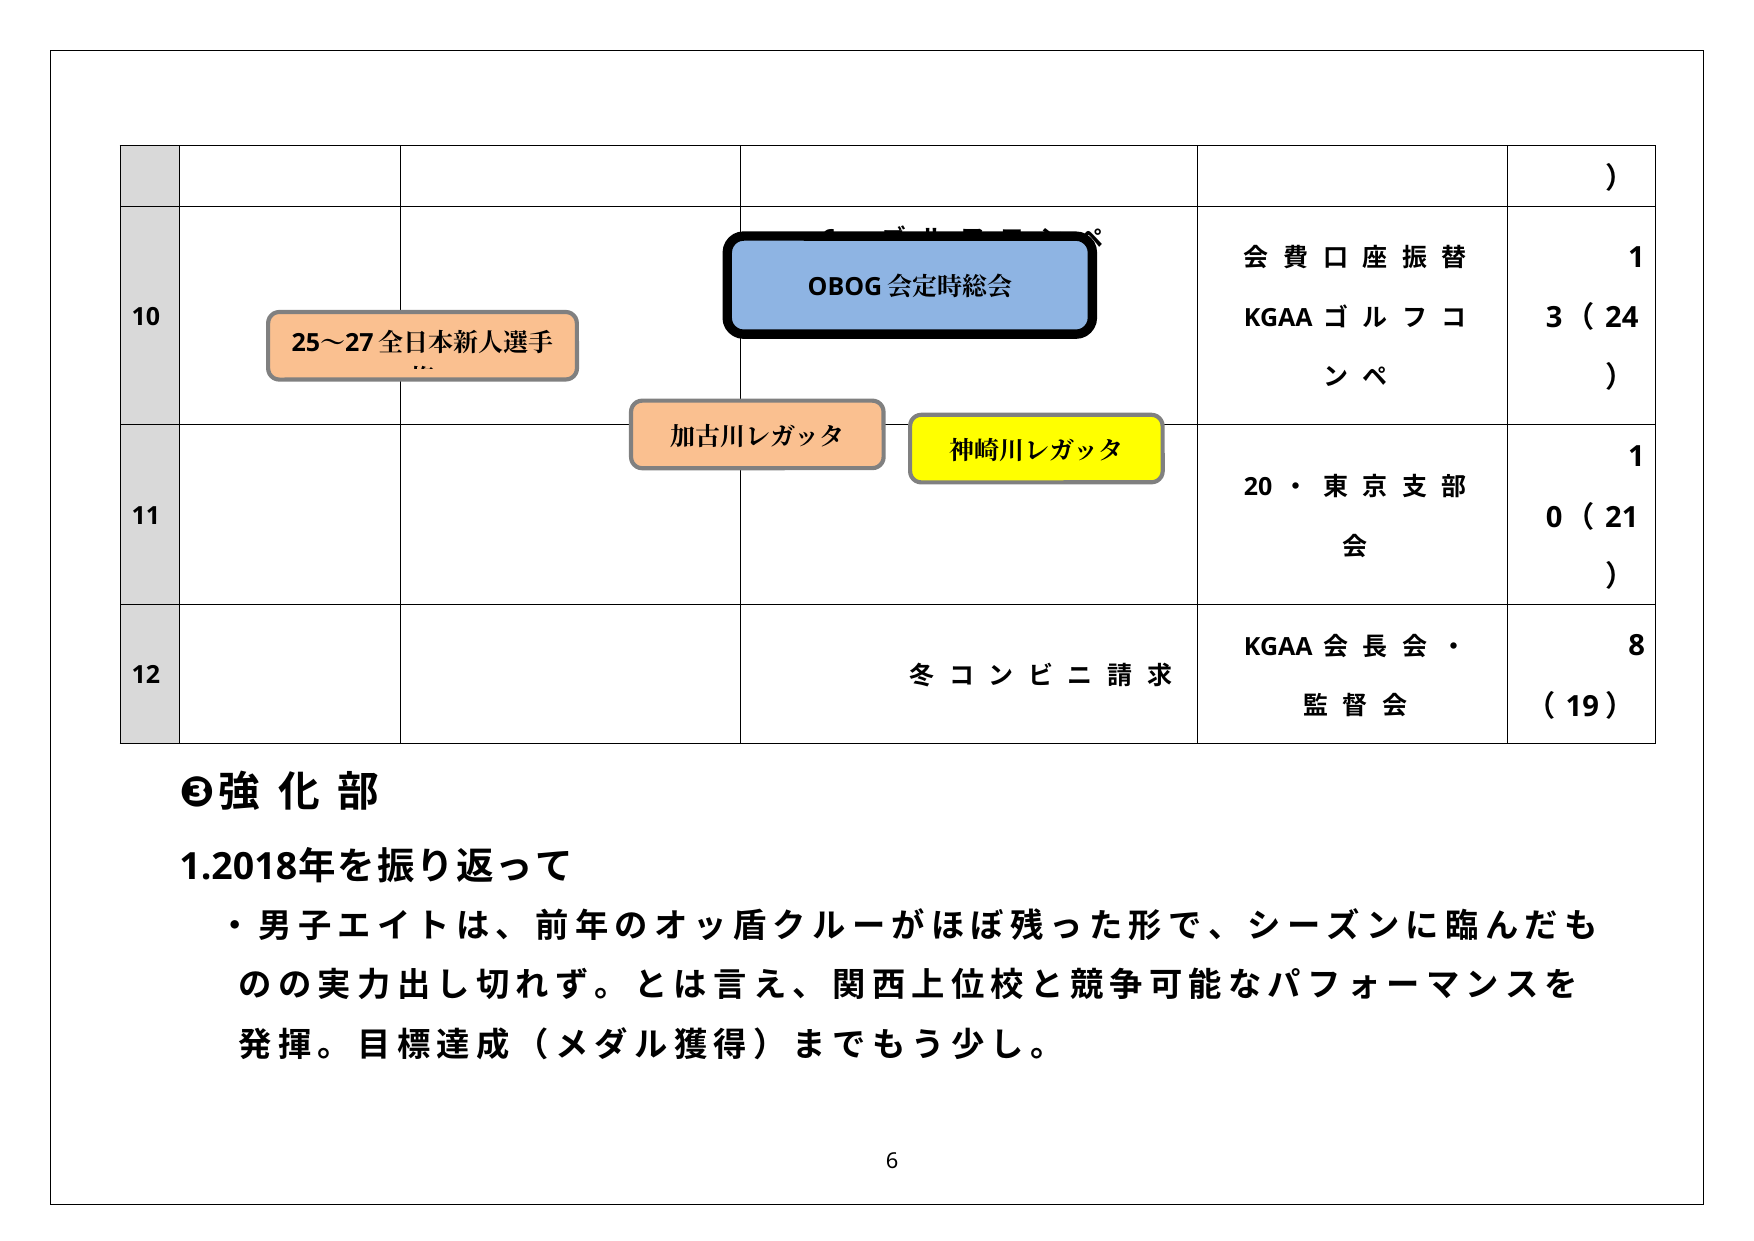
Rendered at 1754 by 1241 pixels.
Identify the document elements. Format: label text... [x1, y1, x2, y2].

table_cell 13（24） [1508, 207, 1655, 424]
table_cell 14（26） [1508, 146, 1655, 206]
table_cell [401, 146, 740, 206]
table_cell 10 [121, 207, 179, 424]
table_cell [741, 425, 1197, 604]
text ・男子エイトは、前年のオッ盾クルーがほぼ残った形で、シーズンに臨んだものの実力出し切れず。とは言え、関西上位校と競争可能なパフォーマンスを発揮。目標達成（メダル獲得）までもう少し。 [199, 893, 1604, 1072]
table_cell [401, 425, 740, 604]
table_cell [180, 425, 400, 604]
table_cell [180, 605, 400, 743]
table_cell [401, 605, 740, 743]
table_cell [180, 146, 400, 206]
table_cell ９ [121, 146, 179, 206]
text 1.2018年を振り返って [179, 833, 1604, 893]
table_cell 8（19） [1508, 605, 1655, 743]
table_cell 11 [121, 425, 179, 604]
table_cell [741, 146, 1197, 206]
text ❸強化部 [179, 744, 1604, 833]
table_cell 12 [121, 605, 179, 743]
table_cell 10（21） [1508, 425, 1655, 604]
table_cell [180, 207, 400, 424]
table_cell 会費口座振替 KGAAゴルフコンペ [1198, 207, 1507, 424]
table_cell [401, 207, 740, 424]
table_cell KGAA会長会・監督会 [1198, 605, 1507, 743]
table_cell 冬コンビニ請求 [741, 605, 1197, 743]
table_cell 20・東京支部会 [1198, 425, 1507, 604]
table_cell [1198, 146, 1507, 206]
table_cell 6・ゴルフコンペ [741, 207, 1197, 424]
